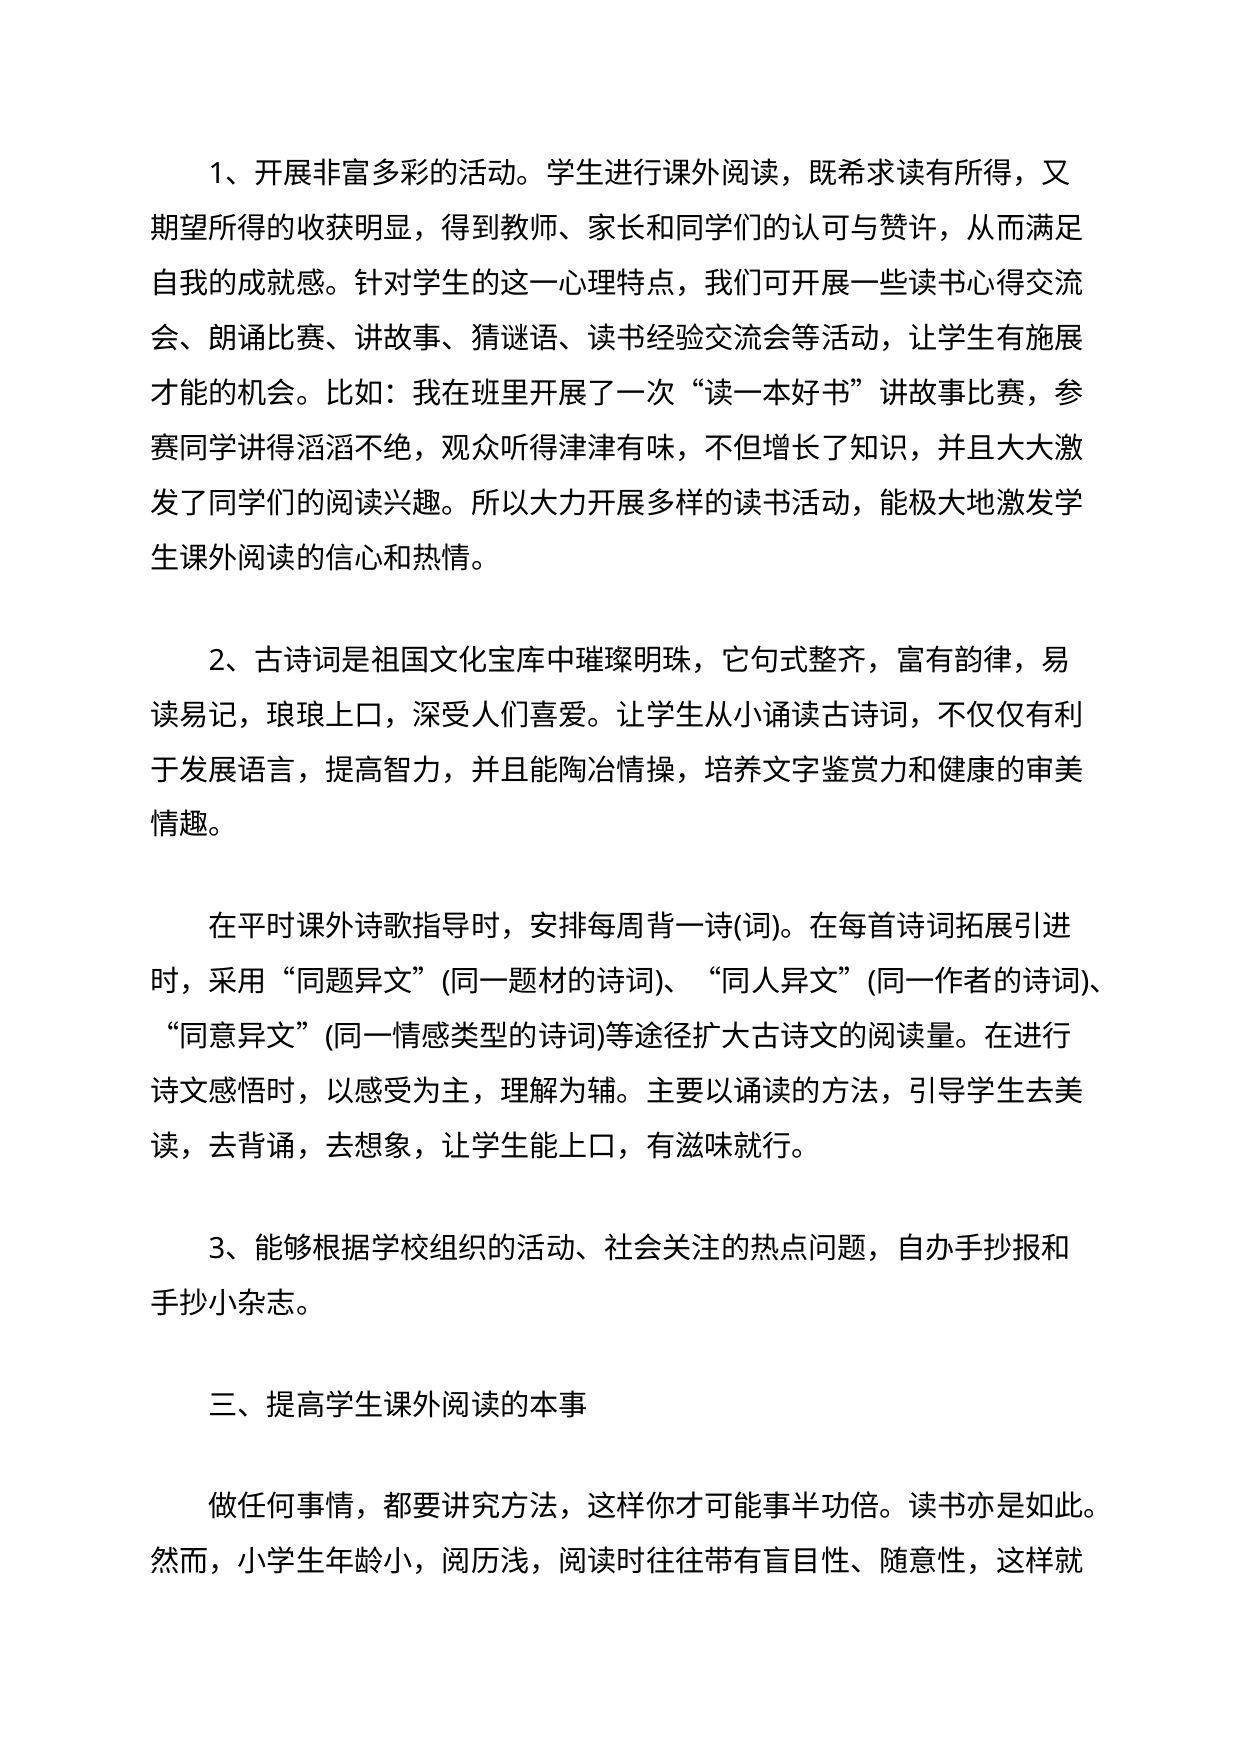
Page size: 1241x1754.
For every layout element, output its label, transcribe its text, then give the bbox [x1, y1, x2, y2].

text 1、开展非富多彩的活动。学生进行课外阅读，既希求读有所得，又期望所得的收获明显，得到教师、家长和同学们的认可与赞许，从而满足自我的成就感。针对学生的这一心理特点，我们可开展一些读书心得交流会、朗诵比赛、讲故事、猜谜语、读书经验交流会等活动，让学生有施展才能的机会。比如：我在班里开展了一次“读一本好书”讲故事比赛，参赛同学讲得滔滔不绝，观众听得津津有味，不但增长了知识，并且大大激发了同学们的阅读兴趣。所以大力开展多样的读书活动，能极大地激发学生课外阅读的信心和热情。 [150, 150, 1090, 577]
text 在平时课外诗歌指导时，安排每周背一诗(词)。在每首诗词拓展引进时，采用“同题异文”(同一题材的诗词)、“同人异文”(同一作者的诗词)、“同意异文”(同一情感类型的诗词)等途径扩大古诗文的阅读量。在进行诗文感悟时，以感受为主，理解为辅。主要以诵读的方法，引导学生去美读，去背诵，去想象，让学生能上口，有滋味就行。 [150, 903, 1090, 1165]
text 3、能够根据学校组织的活动、社会关注的热点问题，自办手抄报和手抄小杂志。 [150, 1224, 1090, 1322]
text 三、提高学生课外阅读的本事 [150, 1381, 1090, 1423]
text 2、古诗词是祖国文化宝库中璀璨明珠，它句式整齐，富有韵律，易读易记，琅琅上口，深受人们喜爱。让学生从小诵读古诗词，不仅仅有利于发展语言，提高智力，并且能陶冶情操，培养文字鉴赏力和健康的审美情趣。 [150, 636, 1090, 843]
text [150, 1483, 1090, 1580]
